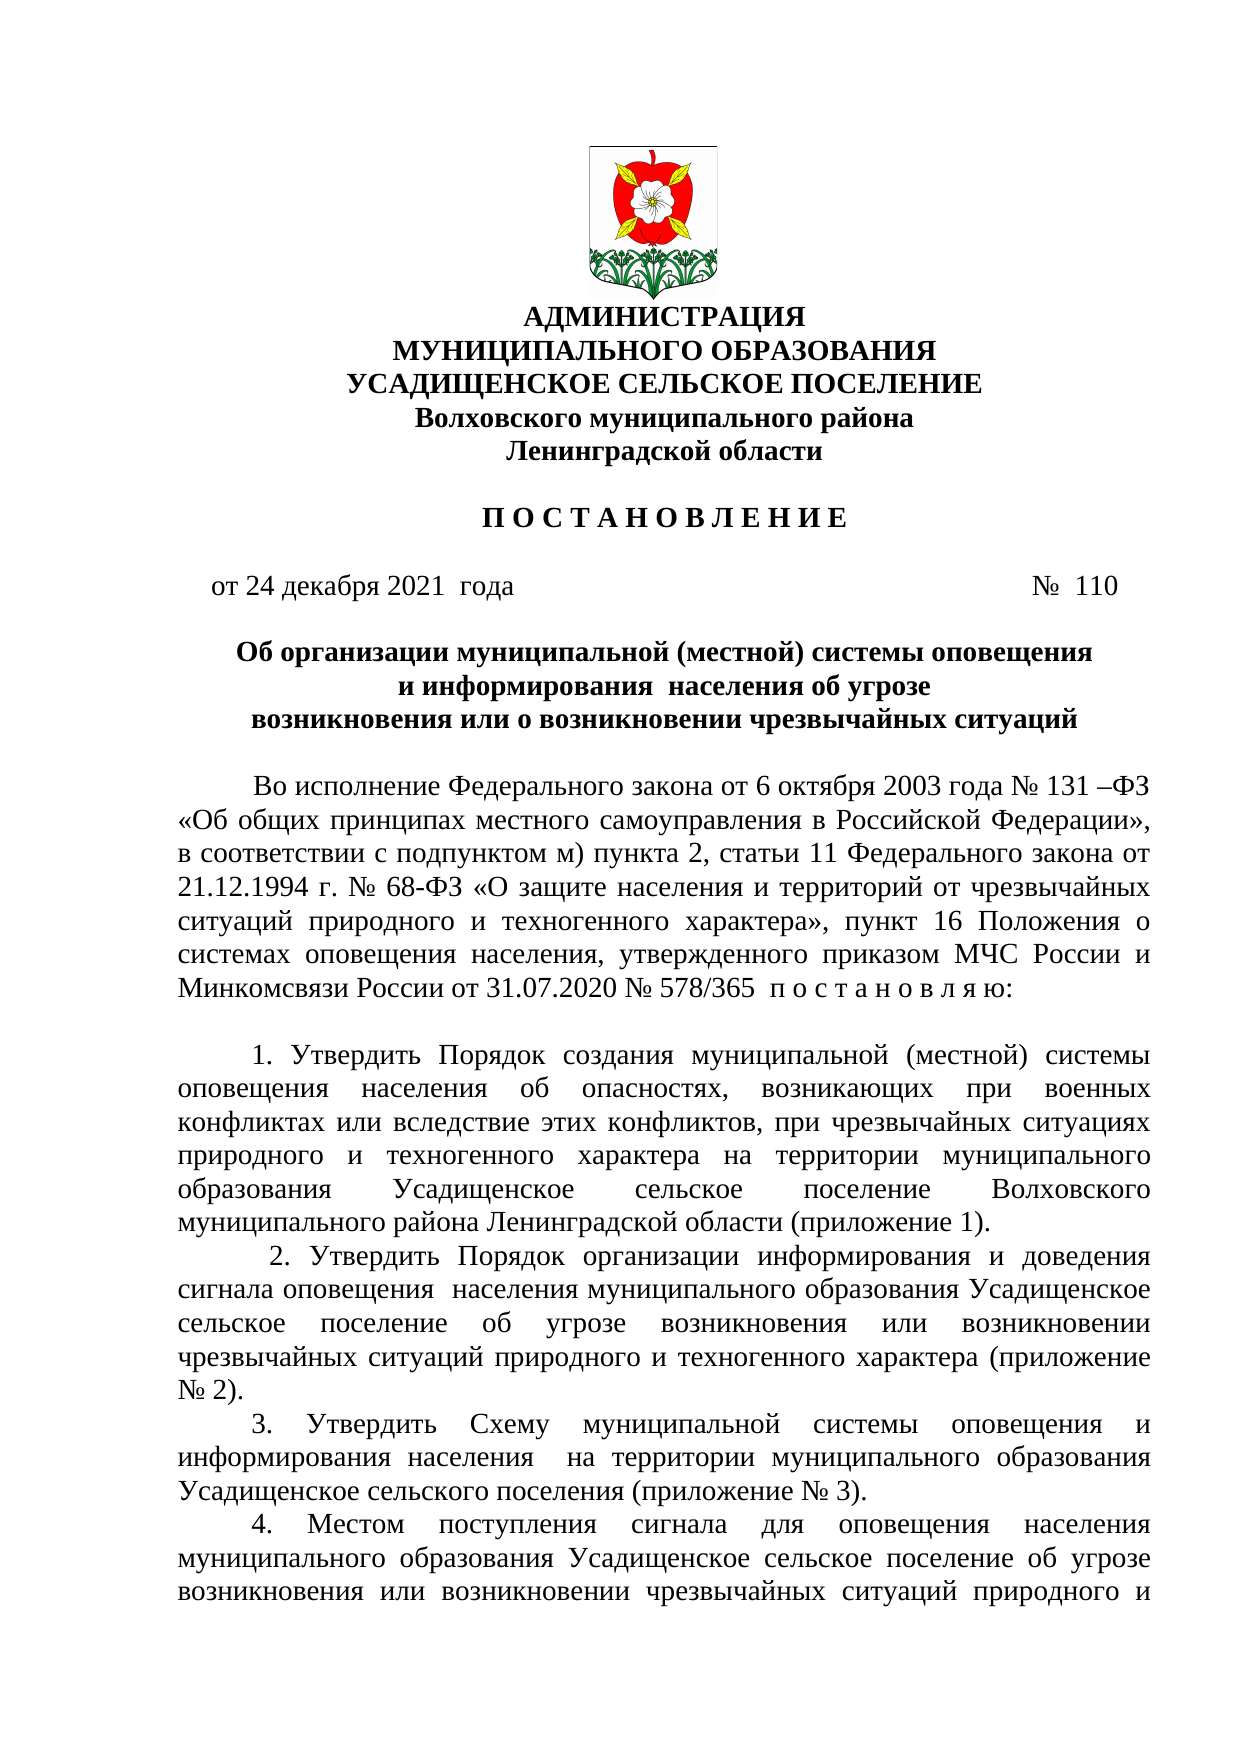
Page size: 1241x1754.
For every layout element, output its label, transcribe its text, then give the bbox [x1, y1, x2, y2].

text Об организации муниципальной (местной) системы оповещения [177, 634, 1152, 668]
text и информирования населения об угрозе [177, 668, 1152, 701]
text Волховского муниципального района [177, 400, 1152, 433]
text Ленинградской области [177, 433, 1152, 467]
picture [589, 146, 718, 300]
text возникновения или о возникновении чрезвычайных ситуаций [177, 701, 1152, 735]
text от 24 декабря 2021 года № 110 [177, 568, 1152, 601]
subtitle П О С Т А Н О В Л Е Н И Е [177, 501, 1152, 534]
subtitle МУНИЦИПАЛЬНОГО ОБРАЗОВАНИЯ [177, 333, 1152, 366]
text 1. Утвердить Порядок создания муниципальной (местной) системы оповещения населения об опасностях, возникающих при военных конфликтах или вследствие этих конфликтов, при чрезвычайных ситуациях природного и техногенного характера на территории муниципального образования Усадищенское сельское поселение Волховского муниципального района Ленинградской области (приложение 1). [177, 1037, 1152, 1238]
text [177, 1506, 1152, 1607]
title АДМИНИСТРАЦИЯ [177, 299, 1152, 333]
text 2. Утвердить Порядок организации информирования и доведения сигнала оповещения населения муниципального образования Усадищенское сельское поселение об угрозе возникновения или возникновении чрезвычайных ситуаций природного и техногенного характера (приложение № 2). [177, 1238, 1152, 1406]
subtitle УСАДИЩЕНСКОЕ СЕЛЬСКОЕ ПОСЕЛЕНИЕ [177, 366, 1152, 400]
text 3. Утвердить Схему муниципальной системы оповещения и информирования населения на территории муниципального образования Усадищенское сельского поселения (приложение № 3). [177, 1406, 1152, 1506]
text Во исполнение Федерального закона от 6 октября 2003 года № 131 –ФЗ «Об общих принципах местного самоуправления в Российской Федерации», в соответствии с подпунктом м) пункта 2, статьи 11 Федерального закона от 21.12.1994 г. № 68-ФЗ «О защите населения и территорий от чрезвычайных ситуаций природного и техногенного характера», пункт 16 Положения о системах оповещения населения, утвержденного приказом МЧС России и Минкомсвязи России от 31.07.2020 № 578/365 п о с т а н о в л я ю: [177, 768, 1152, 1003]
